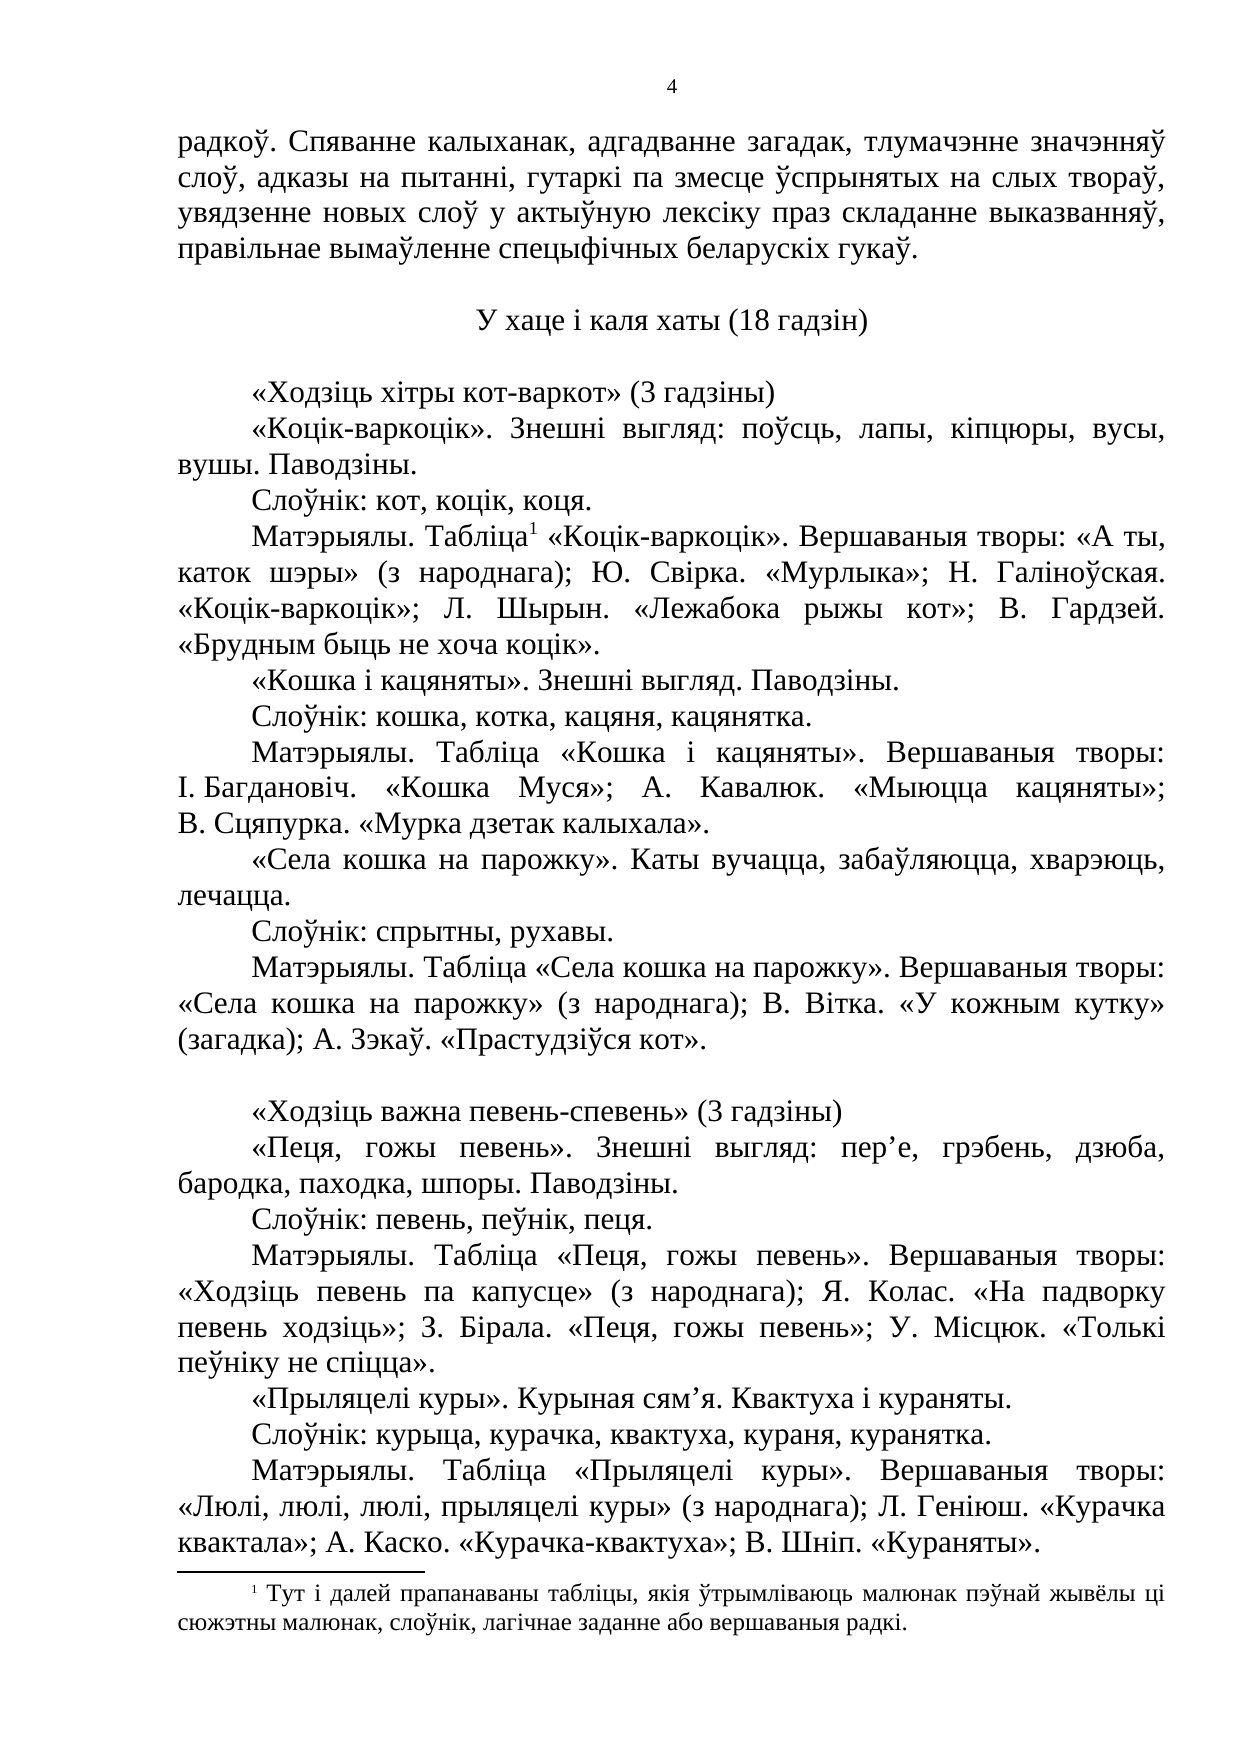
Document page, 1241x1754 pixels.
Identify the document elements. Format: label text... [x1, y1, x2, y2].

text Матэрыялы. Табліца «Кошка і кацяняты». Вершаваныя творы: І. Багдановіч. «Кошка Муся»; А. Кавалюк. «Мыюцца кацяняты»; В. Сцяпурка. «Мурка дзетак калыхала». [177, 733, 1167, 841]
text Слоўнік: спрытны, рухавы. [177, 912, 1167, 948]
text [177, 122, 1167, 266]
text Матэрыялы. Табліца «Прыляцелі куры». Вершаваныя творы: «Люлі, люлі, люлі, прыляцелі куры» (з народнага); Л. Геніюш. «Курачка квактала»; А. Каско. «Курачка-квактуха»; В. Шніп. «Кураняты». [177, 1452, 1167, 1559]
text «Коцік-варкоцік». Знешні выгляд: поўсць, лапы, кіпцюры, вусы, вушы. Паводзіны. [177, 409, 1167, 481]
text «Пеця, гожы певень». Знешні выгляд: пер’е, грэбень, дзюба, бародка, паходка, шпоры. Паводзіны. [177, 1128, 1167, 1200]
text «Кошка і кацяняты». Знешні выгляд. Паводзіны. [177, 661, 1167, 697]
text Слоўнік: кот, коцік, коця. [177, 481, 1167, 517]
text Матэрыялы. Табліца «Села кошка на парожку». Вершаваныя творы: «Села кошка на парожку» (з народнага); В. Вітка. «У кожным кутку» (загадка); А. Зэкаў. «Прастудзіўся кот». [177, 948, 1167, 1056]
text Матэрыялы. Табліца «Коцік-варкоцік». Вершаваныя творы: «А ты, каток шэры» (з народнага); Ю. Свірка. «Мурлыка»; Н. Галіноўская. «Коцік-варкоцік»; Л. Шырын. «Лежабока рыжы кот»; В. Гардзей. «Брудным быць не хоча коцік». [177, 517, 1167, 661]
text У хаце і каля хаты (18 гадзін) [177, 302, 1167, 337]
text Слоўнік: кошка, котка, кацяня, кацянятка. [177, 697, 1167, 733]
text «Ходзіць хітры кот-варкот» (3 гадзіны) [177, 373, 1167, 409]
text «Села кошка на парожку». Каты вучацца, забаўляюцца, хварэюць, лечацца. [177, 841, 1167, 912]
text Матэрыялы. Табліца «Пеця, гожы певень». Вершаваныя творы: «Ходзіць певень па капусце» (з народнага); Я. Колас. «На падворку певень ходзіць»; З. Бірала. «Пеця, гожы певень»; У. Місцюк. «Толькі пеўніку не спіцца». [177, 1236, 1167, 1380]
text Слоўнік: курыца, курачка, квактуха, кураня, куранятка. [177, 1416, 1167, 1452]
text «Ходзіць важна певень-спевень» (3 гадзіны) [177, 1092, 1167, 1128]
text «Прыляцелі куры». Курыная сям’я. Квактуха і кураняты. [177, 1380, 1167, 1416]
text Слоўнік: певень, пеўнік, пеця. [177, 1200, 1167, 1236]
